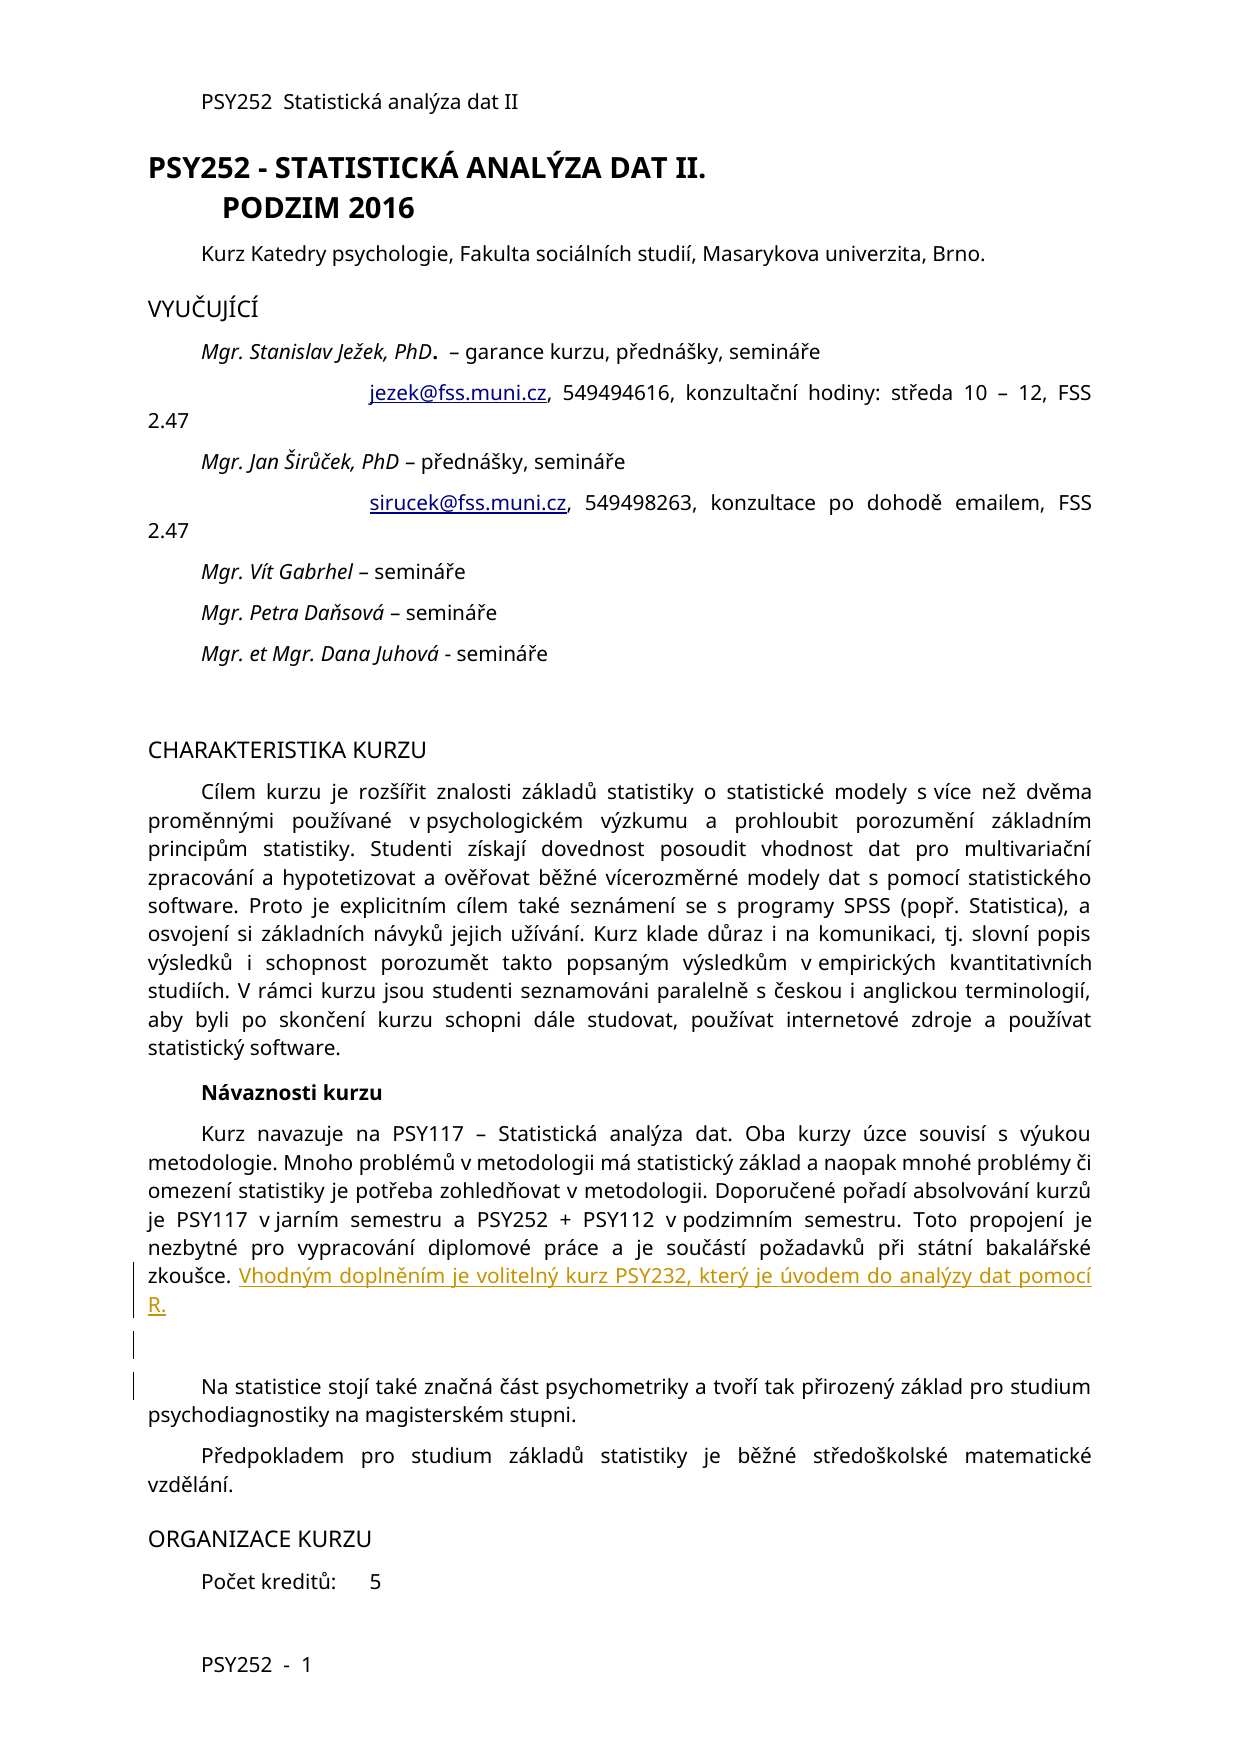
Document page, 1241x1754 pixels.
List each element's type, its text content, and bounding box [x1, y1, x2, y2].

subtitle PSY252 - Statistická analýza dat II. podzim 2016 [148, 148, 1092, 227]
subtitle Organizace kurzu [148, 1523, 1092, 1554]
text Cílem kurzu je rozšířit znalosti základů statistiky o statistické modely s více než dvěma proměnnými používané v psychologickém výzkumu a prohloubit porozumění základním principům statistiky. Studenti získají dovednost posoudit vhodnost dat pro multivariační zpracování a hypotetizovat a ověřovat běžné vícerozměrné modely dat s pomocí statistického software. Proto je explicitním cílem také seznámení se s programy SPSS (popř. Statistica), a osvojení si základních návyků jejich užívání. Kurz klade důraz i na komunikaci, tj. slovní popis výsledků i schopnost porozumět takto popsaným výsledkům v empirických kvantitativních studiích. V rámci kurzu jsou studenti seznamováni paralelně s českou i anglickou terminologií, aby byli po skončení kurzu schopni dále studovat, používat internetové zdroje a používat statistický software. [148, 777, 1092, 1062]
text Na statistice stojí také značná část psychometriky a tvoří tak přirozený základ pro studium psychodiagnostiky na magisterském stupni. [148, 1372, 1092, 1429]
text sirucek@fss.muni.cz, 549498263, konzultace po dohodě emailem, FSS 2.47 [148, 488, 1092, 545]
text Počet kreditů: 5 [148, 1567, 1092, 1595]
text Kurz navazuje na PSY117 – Statistická analýza dat. Oba kurzy úzce souvisí s výukou metodologie. Mnoho problémů v metodologii má statistický základ a naopak mnohé problémy či omezení statistiky je potřeba zohledňovat v metodologii. Doporučené pořadí absolvování kurzů je PSY117 v jarním semestru a PSY252 + PSY112 v podzimním semestru. Toto propojení je nezbytné pro vypracování diplomové práce a je součástí požadavků při státní bakalářské zkoušce. [148, 1119, 1092, 1318]
text Mgr. Stanislav Ježek, PhD. – garance kurzu, přednášky, semináře [148, 337, 1092, 365]
text Mgr. Vít Gabrhel – semináře [148, 557, 1092, 586]
text Předpokladem pro studium základů statistiky je běžné středoškolské matematické vzdělání. [148, 1441, 1092, 1498]
text Mgr. Petra Daňsová – semináře [148, 598, 1092, 627]
text Kurz Katedry psychologie, Fakulta sociálních studií, Masarykova univerzita, Brno. [148, 239, 1092, 268]
text Mgr. Jan Širůček, PhD – přednášky, semináře [148, 447, 1092, 476]
text Mgr. et Mgr. Dana Juhová - semináře [148, 639, 1092, 668]
subtitle Charakteristika kurzu [148, 734, 1092, 765]
text jezek@fss.muni.cz, 549494616, konzultační hodiny: středa 10 – 12, FSS 2.47 [148, 378, 1092, 434]
subtitle Vyučující [148, 293, 1092, 324]
subtitle Návaznosti kurzu [148, 1078, 1092, 1107]
